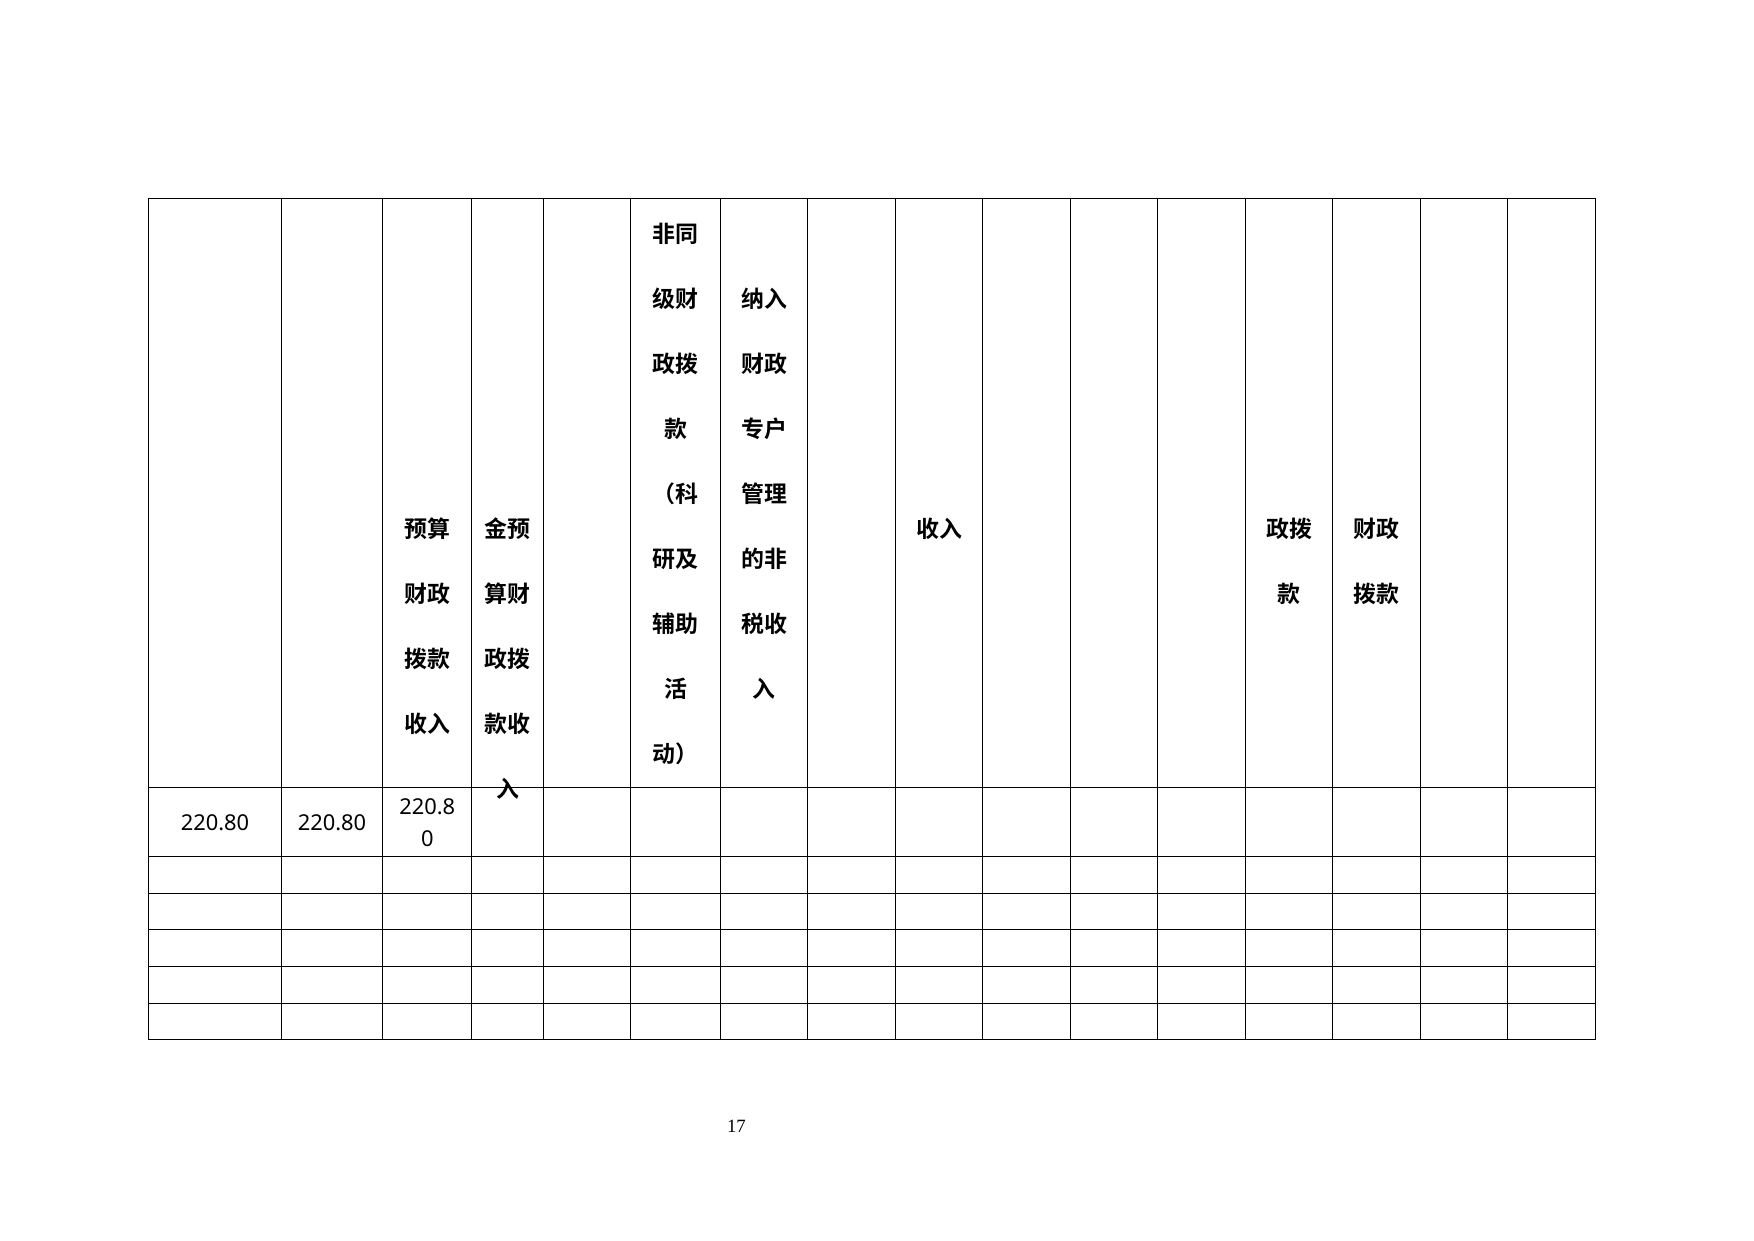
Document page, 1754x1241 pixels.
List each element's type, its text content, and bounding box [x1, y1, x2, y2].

table_cell [631, 1004, 720, 1039]
table_cell [1508, 967, 1595, 1003]
table_cell [383, 967, 471, 1003]
table_cell [721, 967, 807, 1003]
table_cell [721, 788, 807, 856]
table_cell [1508, 1004, 1595, 1039]
table_cell [544, 894, 630, 929]
table_cell [896, 930, 982, 966]
table_cell 220.80 [149, 788, 281, 856]
table_cell [808, 857, 895, 893]
table_cell [472, 788, 543, 856]
table_cell [896, 1004, 982, 1039]
table_cell [808, 894, 895, 929]
table_cell [544, 930, 630, 966]
table_cell [1508, 857, 1595, 893]
table_cell [1246, 857, 1332, 893]
table_cell [383, 1004, 471, 1039]
table_cell [1421, 1004, 1507, 1039]
table_cell 纳入财政专户管理的非税收入 [721, 199, 807, 787]
table_cell [1071, 1004, 1157, 1039]
table_cell [383, 894, 471, 929]
table_cell [983, 967, 1070, 1003]
table_cell 非同级财政拨款（科研及辅助活动） [631, 199, 720, 787]
table_cell [1333, 1004, 1420, 1039]
table_cell [472, 894, 543, 929]
table_cell [1508, 930, 1595, 966]
table_cell [721, 930, 807, 966]
table_cell [896, 788, 982, 856]
table_cell [1158, 930, 1245, 966]
table_cell [1508, 894, 1595, 929]
table_cell [282, 930, 382, 966]
table_cell [282, 1004, 382, 1039]
table_cell [1158, 967, 1245, 1003]
table_cell [983, 894, 1070, 929]
table_cell [383, 857, 471, 893]
table_cell [383, 930, 471, 966]
table_cell [149, 930, 281, 966]
table_cell [1421, 930, 1507, 966]
table_cell [631, 930, 720, 966]
table_cell [544, 967, 630, 1003]
table_cell [472, 857, 543, 893]
table_cell [983, 857, 1070, 893]
table_cell [282, 857, 382, 893]
table_cell [631, 967, 720, 1003]
table_cell [1246, 894, 1332, 929]
table_cell [472, 1004, 543, 1039]
table_cell [1071, 788, 1157, 856]
table_cell [721, 894, 807, 929]
table_cell [1158, 1004, 1245, 1039]
table_cell [808, 967, 895, 1003]
table_cell [721, 857, 807, 893]
table_cell [1421, 967, 1507, 1003]
table_cell [808, 930, 895, 966]
table_cell 220.80 [282, 788, 382, 856]
table_cell [983, 1004, 1070, 1039]
table_cell [544, 788, 630, 856]
table_cell [896, 857, 982, 893]
table_cell [896, 967, 982, 1003]
table_cell [983, 930, 1070, 966]
table_cell [1333, 857, 1420, 893]
table_cell [544, 857, 630, 893]
table_cell [1333, 894, 1420, 929]
table_cell [983, 788, 1070, 856]
table_cell [1246, 967, 1332, 1003]
table_cell [1421, 857, 1507, 893]
table_cell [1158, 857, 1245, 893]
table_cell [472, 930, 543, 966]
table_cell [1071, 894, 1157, 929]
table_cell [1421, 788, 1507, 856]
table_cell [1071, 930, 1157, 966]
table_cell [1158, 894, 1245, 929]
table_cell [544, 1004, 630, 1039]
table_cell [1333, 967, 1420, 1003]
table_cell [808, 788, 895, 856]
table_cell [1421, 894, 1507, 929]
table_cell [1246, 788, 1332, 856]
table_cell [1508, 788, 1595, 856]
table_cell [472, 967, 543, 1003]
table_cell [149, 1004, 281, 1039]
table_cell [149, 857, 281, 893]
table_cell [1158, 788, 1245, 856]
table_cell [149, 967, 281, 1003]
table_cell [1333, 788, 1420, 856]
table_cell [1071, 967, 1157, 1003]
table_cell [631, 788, 720, 856]
table_cell [1246, 930, 1332, 966]
table_cell 220.80 [383, 788, 471, 856]
table_cell [282, 894, 382, 929]
table_cell [1333, 930, 1420, 966]
table_cell [1071, 857, 1157, 893]
table_cell [808, 1004, 895, 1039]
table_cell [631, 857, 720, 893]
table_cell [149, 894, 281, 929]
table_cell [282, 967, 382, 1003]
table_cell [896, 894, 982, 929]
table_cell [631, 894, 720, 929]
table_cell [721, 1004, 807, 1039]
table_cell [1246, 1004, 1332, 1039]
